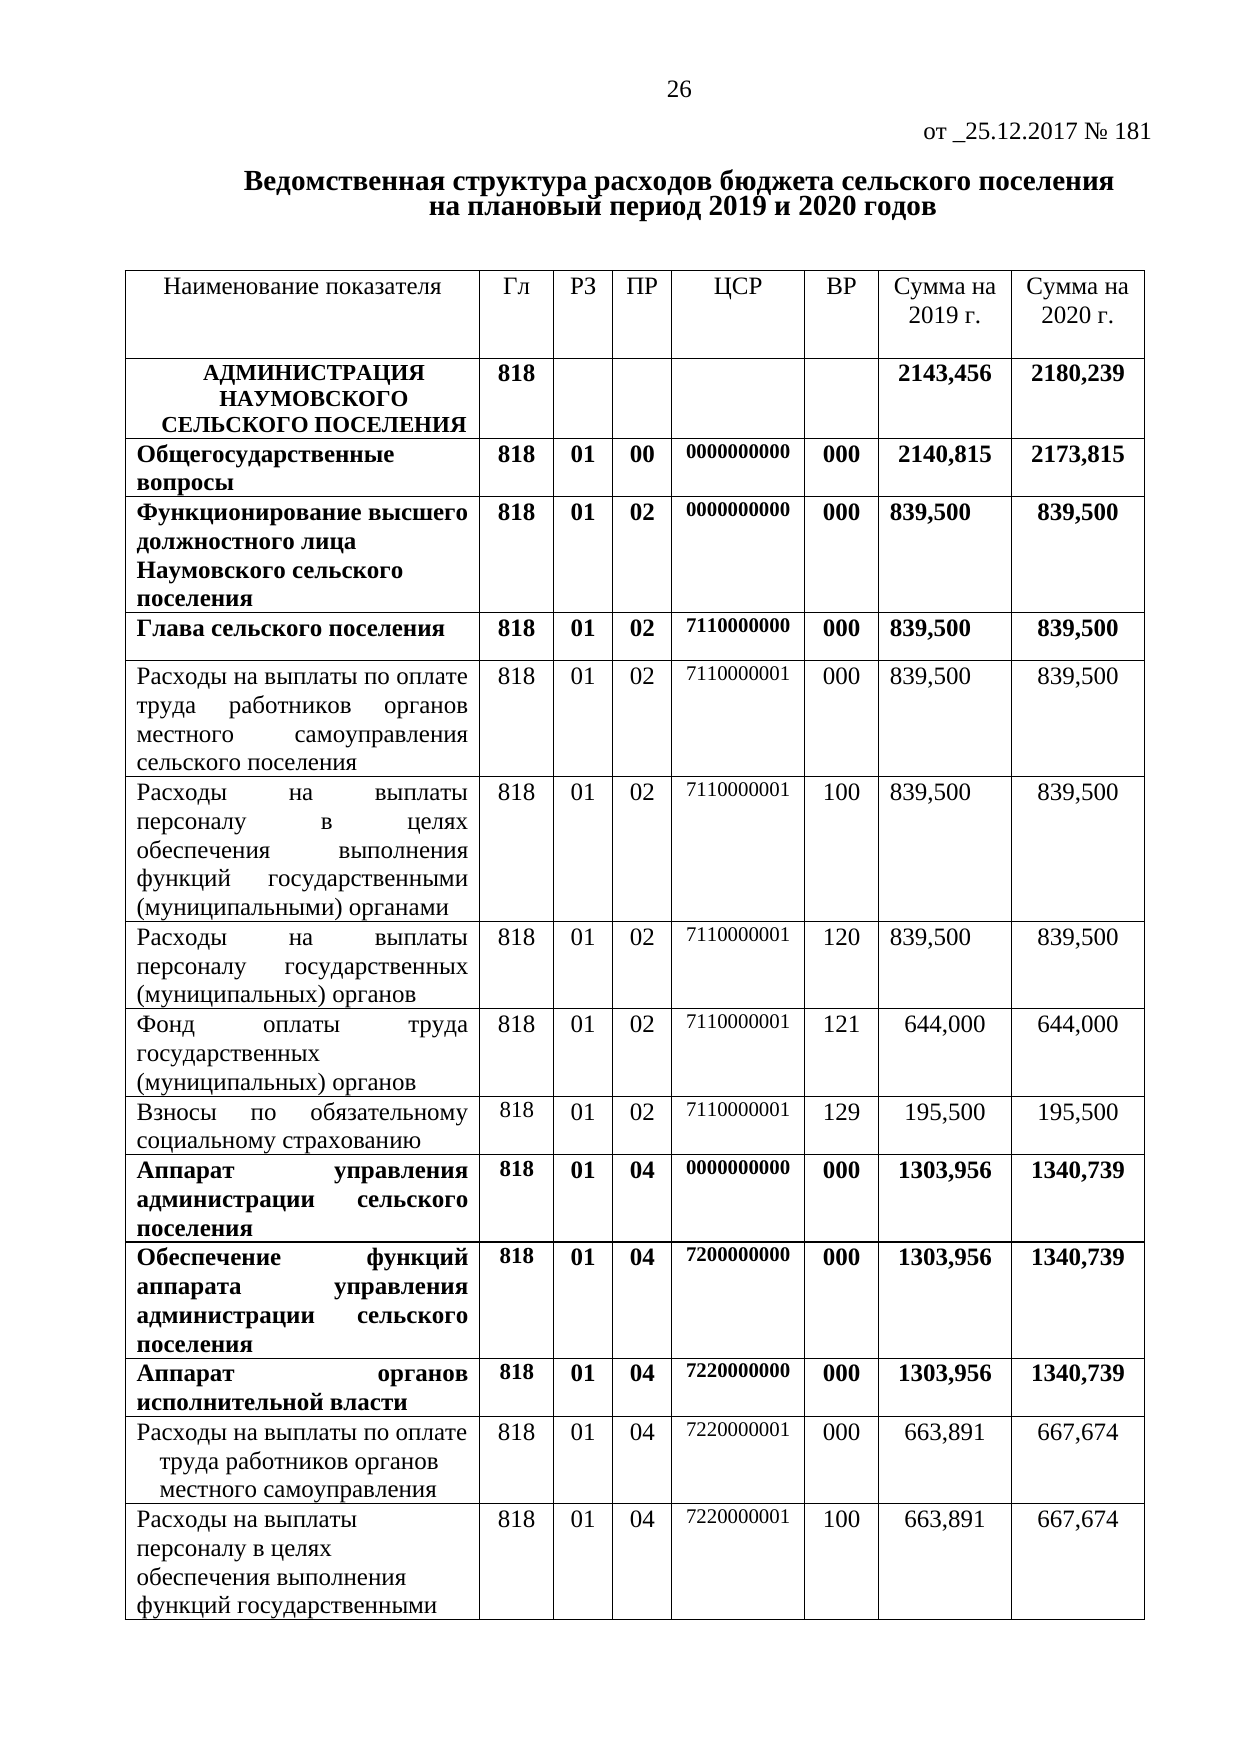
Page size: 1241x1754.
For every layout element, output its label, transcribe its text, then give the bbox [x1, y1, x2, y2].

table_cell Расходы на выплаты по оплате труда работников органов местного самоуправления сельского поселения [126, 661, 479, 776]
table_cell 000 [805, 661, 878, 776]
table_cell 839,500 [1012, 777, 1144, 921]
table_cell 0000000000 [672, 1155, 804, 1241]
table_cell 818 [480, 777, 553, 921]
table_cell 2140,815 [879, 439, 1011, 496]
table_cell 818 [480, 1504, 553, 1619]
table_cell 839,500 [1012, 922, 1144, 1008]
table_cell 818 [480, 1009, 553, 1096]
table_cell 100 [805, 777, 878, 921]
table_cell 818 [480, 613, 553, 660]
table_cell 839,500 [879, 613, 1011, 660]
table_cell 818 [480, 922, 553, 1008]
table_cell 04 [613, 1243, 671, 1357]
table_header Гл [480, 271, 553, 357]
table_cell 04 [613, 1155, 671, 1241]
table_cell 01 [554, 661, 612, 776]
table_cell 02 [613, 1009, 671, 1096]
table_cell 00 [613, 439, 671, 496]
table_cell 01 [554, 1243, 612, 1357]
table_cell 02 [613, 777, 671, 921]
table_cell 644,000 [879, 1009, 1011, 1096]
table_cell 7110000001 [672, 922, 804, 1008]
table_cell 0000000000 [672, 497, 804, 612]
table_cell 04 [613, 1504, 671, 1619]
table_header ВР [805, 271, 878, 357]
table_cell 839,500 [879, 777, 1011, 921]
table_cell 1340,739 [1012, 1243, 1144, 1357]
table_cell 01 [554, 613, 612, 660]
table_cell Взносы по обязательному социальному страхованию [126, 1097, 479, 1154]
table_cell Общегосударственные вопросы [126, 439, 479, 496]
table_cell 7220000000 [672, 1359, 804, 1416]
table_cell Глава сельского поселения [126, 613, 479, 660]
table_cell 02 [613, 497, 671, 612]
table_cell 000 [805, 439, 878, 496]
table_cell 000 [805, 1155, 878, 1241]
table_cell 839,500 [879, 922, 1011, 1008]
table_cell 818 [480, 1097, 553, 1154]
table_cell 818 [480, 1243, 553, 1357]
table_cell 663,891 [879, 1417, 1011, 1503]
table_cell 839,500 [879, 497, 1011, 612]
table_cell 01 [554, 1359, 612, 1416]
table_cell 000 [805, 1359, 878, 1416]
table_cell 2180,239 [1012, 359, 1144, 438]
table_cell 195,500 [1012, 1097, 1144, 1154]
table_cell 04 [613, 1359, 671, 1416]
table_cell 01 [554, 1009, 612, 1096]
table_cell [126, 1504, 479, 1619]
table_cell 644,000 [1012, 1009, 1144, 1096]
table_header Сумма на 2019 г. [879, 271, 1011, 357]
table_cell [554, 359, 612, 438]
text Ведомственная структура расходов бюджета сельского поселения [207, 170, 1152, 195]
table_cell 100 [805, 1504, 878, 1619]
table_cell 7110000000 [672, 613, 804, 660]
table_cell 818 [480, 439, 553, 496]
table_cell 667,674 [1012, 1417, 1144, 1503]
table_cell 120 [805, 922, 878, 1008]
table_cell 000 [805, 613, 878, 660]
table_cell 2173,815 [1012, 439, 1144, 496]
table_cell 818 [480, 1417, 553, 1503]
table_cell Обеспечение функций аппарата управления администрации сельского поселения [126, 1243, 479, 1357]
table_cell 663,891 [879, 1504, 1011, 1619]
table_cell 667,674 [1012, 1504, 1144, 1619]
table_header ЦСР [672, 271, 804, 357]
table_cell 839,500 [1012, 497, 1144, 612]
table_cell 04 [613, 1417, 671, 1503]
table_cell 1303,956 [879, 1155, 1011, 1241]
table_cell 7110000001 [672, 777, 804, 921]
text на плановый период 2019 и 2020 годов [207, 195, 1152, 220]
table_cell 121 [805, 1009, 878, 1096]
table_cell 7220000001 [672, 1504, 804, 1619]
table_cell Аппарат управления администрации сельского поселения [126, 1155, 479, 1241]
table_cell 818 [480, 497, 553, 612]
table_cell 1340,739 [1012, 1155, 1144, 1241]
table_cell 02 [613, 613, 671, 660]
table_header Сумма на 2020 г. [1012, 271, 1144, 357]
table_cell 818 [480, 661, 553, 776]
table_cell 000 [805, 1417, 878, 1503]
table_header РЗ [554, 271, 612, 357]
table_cell Аппарат органов исполнительной власти [126, 1359, 479, 1416]
table_cell 01 [554, 922, 612, 1008]
table_cell 000 [805, 497, 878, 612]
table_cell 01 [554, 497, 612, 612]
table_cell 129 [805, 1097, 878, 1154]
table_cell Расходы на выплаты по оплате труда работников органов местного самоуправления [126, 1417, 479, 1503]
table_cell 01 [554, 1097, 612, 1154]
table_cell 000 [805, 1243, 878, 1357]
table_cell 1303,956 [879, 1243, 1011, 1357]
table_cell 7110000001 [672, 1097, 804, 1154]
text от _25.12.2017 № 181 [207, 118, 1152, 145]
table_cell Расходы на выплаты персоналу государственных (муниципальных) органов [126, 922, 479, 1008]
table_cell 02 [613, 1097, 671, 1154]
table_cell [613, 359, 671, 438]
table_cell 01 [554, 1417, 612, 1503]
table_cell 839,500 [879, 661, 1011, 776]
table_cell АДМИНИСТРАЦИЯ НАУМОВСКОГО СЕЛЬСКОГО ПОСЕЛЕНИЯ [126, 359, 479, 438]
table_cell 839,500 [1012, 613, 1144, 660]
table_cell 7220000001 [672, 1417, 804, 1503]
table_cell 839,500 [1012, 661, 1144, 776]
table_cell 01 [554, 439, 612, 496]
table_cell 818 [480, 1359, 553, 1416]
table_cell [672, 359, 804, 438]
table_cell 195,500 [879, 1097, 1011, 1154]
table_cell 7110000001 [672, 1009, 804, 1096]
table_cell 01 [554, 1155, 612, 1241]
table_cell Фонд оплаты труда государственных (муниципальных) органов [126, 1009, 479, 1096]
table_cell 0000000000 [672, 439, 804, 496]
table_cell [805, 359, 878, 438]
table_cell 818 [480, 1155, 553, 1241]
table_cell 01 [554, 777, 612, 921]
table_cell Расходы на выплаты персоналу в целях обеспечения выполнения функций государственными (муниципальными) органами [126, 777, 479, 921]
table_cell 1303,956 [879, 1359, 1011, 1416]
table_cell 818 [480, 359, 553, 438]
table_cell 7200000000 [672, 1243, 804, 1357]
table_header ПР [613, 271, 671, 357]
table_cell Функционирование высшего должностного лица Наумовского сельского поселения [126, 497, 479, 612]
table_cell 02 [613, 922, 671, 1008]
table_cell 2143,456 [879, 359, 1011, 438]
table_header Наименование показателя [126, 271, 479, 357]
table_cell 1340,739 [1012, 1359, 1144, 1416]
table_cell 01 [554, 1504, 612, 1619]
table_cell 02 [613, 661, 671, 776]
table_cell 7110000001 [672, 661, 804, 776]
